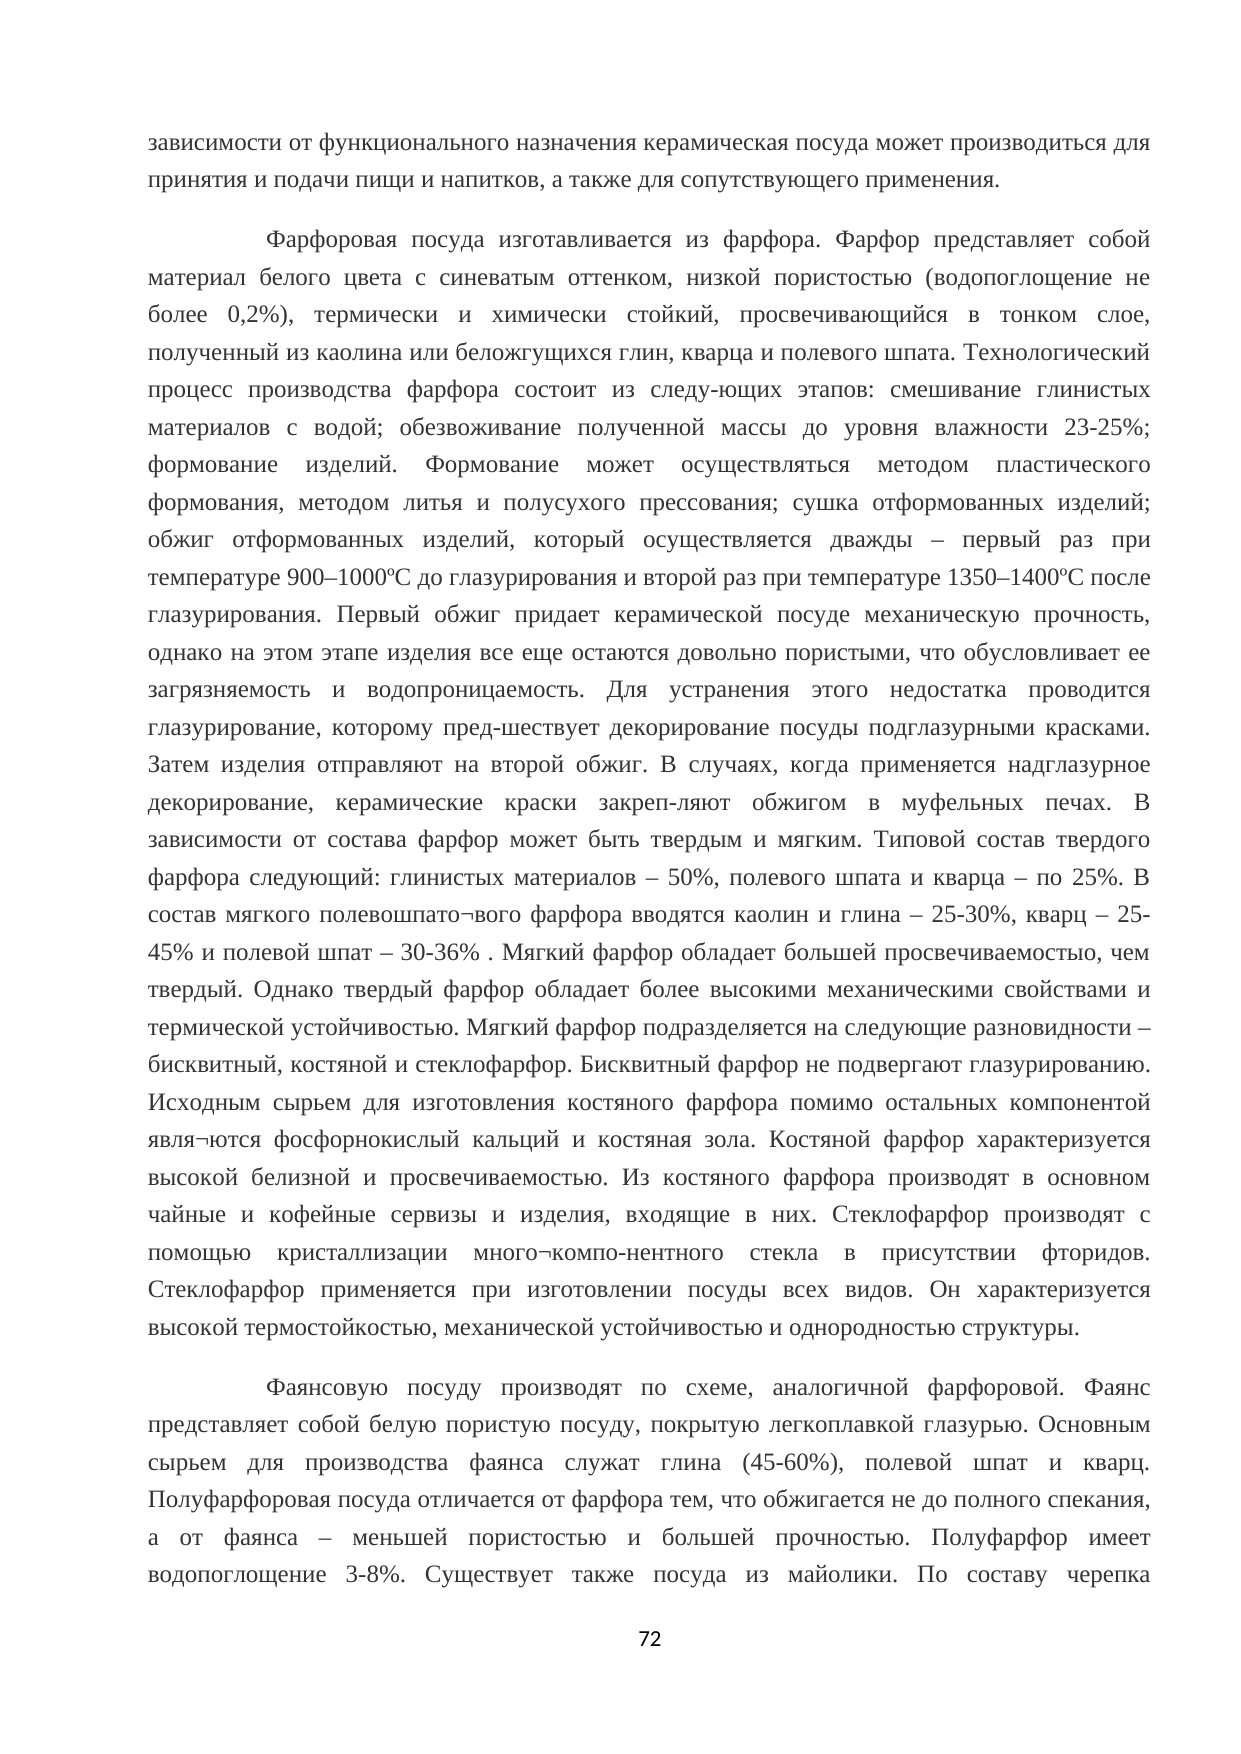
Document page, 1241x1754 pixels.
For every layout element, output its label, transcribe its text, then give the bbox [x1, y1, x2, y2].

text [148, 1363, 1152, 1588]
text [148, 118, 1152, 193]
text Фарфоровая посуда изготавливается из фарфора. Фарфор представляет собой материал белого цвета с синеватым оттенком, низкой пористостью (водопоглощение не более 0,2%), термически и химически стойкий, просвечивающийся в тонком слое, полученный из каолина или беложгущихся глин, кварца и полевого шпата. Технологический процесс производства фарфора состоит из следу-ющих этапов: смешивание глинистых материалов с водой; обезвоживание полученной массы до уровня влажности 23-25%; формование изделий. Формование может осуществляться методом пластического формования, методом литья и полусухого прессования; сушка отформованных изделий; обжиг отформованных изделий, который осуществляется дважды – первый раз при температуре 900–1000ºС до глазурирования и второй раз при температуре 1350–1400ºС после глазурирования. Первый обжиг придает керамической посуде механическую прочность, однако на этом этапе изделия все еще остаются довольно пористыми, что обусловливает ее загрязняемость и водопроницаемость. Для устранения этого недостатка проводится глазурирование, которому пред-шествует декорирование посуды подглазурными красками. Затем изделия отправляют на второй обжиг. В случаях, когда применяется надглазурное декорирование, керамические краски закреп-ляют обжигом в муфельных печах. В зависимости от состава фарфор может быть твердым и мягким. Типовой состав твердого фарфора следующий: глинистых материалов – 50%, полевого шпата и кварца – по 25%. В состав мягкого полевошпато¬вого фарфора вводятся каолин и глина – 25-30%, кварц – 25-45% и полевой шпат – 30-36% . Мягкий фарфор обладает большей просвечиваемостыо, чем твердый. Однако твердый фарфор обладает более высокими механическими свойствами и термической устойчивостью. Мягкий фарфор подразделяется на следующие разновидности – бисквитный, костяной и стеклофарфор. Бисквитный фарфор не подвергают глазурированию. Исходным сырьем для изготовления костяного фарфора помимо остальных компонентой явля¬ются фосфорнокислый кальций и костяная зола. Костяной фарфор характеризуется высокой белизной и просвечиваемостью. Из костяного фарфора производят в основном чайные и кофейные сервизы и изделия, входящие в них. Стеклофарфор производят с помощью кристаллизации много¬компо-нентного стекла в присутствии фторидов. Стеклофарфор применяется при изготовлении посуды всех видов. Он характеризуется высокой термостойкостью, механической устойчивостью и однородностью структуры. [148, 216, 1152, 1341]
